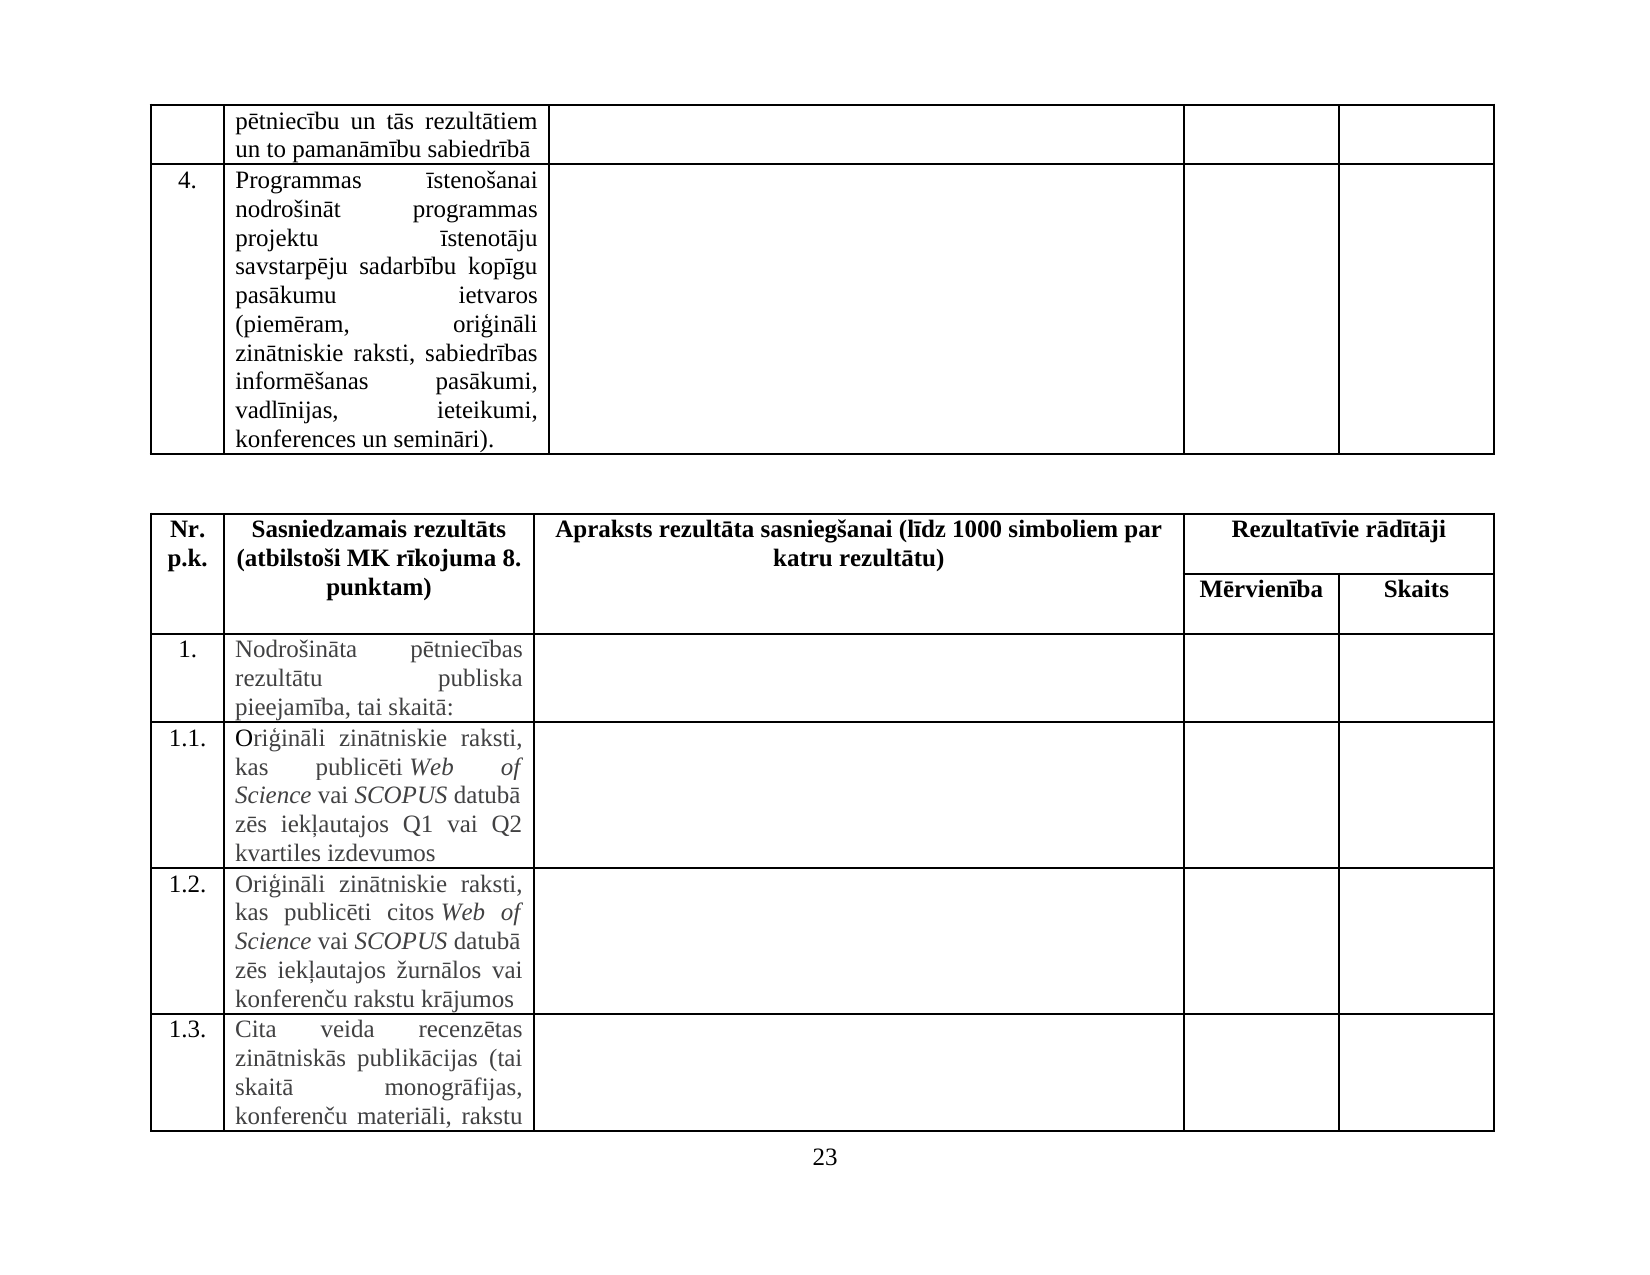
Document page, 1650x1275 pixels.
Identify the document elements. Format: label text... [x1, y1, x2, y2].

table_cell [1340, 165, 1493, 453]
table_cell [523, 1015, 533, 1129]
table_cell [1340, 869, 1493, 1012]
table_cell [1185, 635, 1338, 721]
table_header Apraksts rezultāta sasniegšanai (līdz 1000 simboliem par katru rezultātu) [535, 515, 1183, 632]
table_cell [1185, 869, 1338, 1012]
table_cell [535, 869, 1183, 1012]
table_cell [1340, 1015, 1493, 1129]
table_cell [1185, 106, 1338, 163]
table_cell [535, 1015, 1183, 1129]
table_cell 1.1. [152, 723, 223, 867]
table_cell 1. [152, 635, 223, 721]
table_cell Mērvienība [1185, 575, 1338, 632]
table_cell 3. [152, 106, 223, 163]
table_cell [550, 165, 1183, 453]
table_cell Skaits [1340, 575, 1493, 632]
table_cell [1340, 723, 1493, 867]
table_cell [550, 106, 1183, 163]
table_cell 1.3. [152, 1015, 223, 1129]
table_header Sasniedzamais rezultāts (atbilstoši MK rīkojuma 8. punktam) [225, 515, 533, 632]
table_cell Oriģināli zinātniskie raksti, kas publicēti Web of Science vai SCOPUS datubāzēs iekļautajos Q1 vai Q2 kvartiles izdevumos [436, 723, 533, 867]
table_cell [1185, 1015, 1338, 1129]
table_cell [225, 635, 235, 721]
table_cell 4. [152, 165, 223, 453]
table_cell [535, 635, 1183, 721]
table_cell Nodrošināta pētniecības rezultātu publiska pieejamība, tai skaitā: [454, 635, 533, 721]
table_cell Programmas īstenošanai nodrošināt programmas projektu īstenotāju savstarpēju sadarbību kopīgu pasākumu ietvaros (piemēram, oriģināli zinātniskie raksti, sabiedrības informēšanas pasākumi, vadlīnijas, ieteikumi, konferences un semināri). [225, 165, 548, 453]
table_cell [225, 106, 548, 163]
table_cell [535, 723, 1183, 867]
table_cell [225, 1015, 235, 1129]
table_cell Oriģināli zinātniskie raksti, kas publicēti citos Web of Science vai SCOPUS datubāzēs iekļautajos žurnālos vai konferenču rakstu krājumos [225, 869, 533, 1012]
table_cell [1340, 635, 1493, 721]
table_cell 1.2. [152, 869, 223, 1012]
table_cell [1185, 165, 1338, 453]
table_cell [1185, 723, 1338, 867]
table_cell [1340, 106, 1493, 163]
table_header Nr. p.k. [152, 515, 223, 632]
table_header Rezultatīvie rādītāji [1185, 515, 1493, 572]
